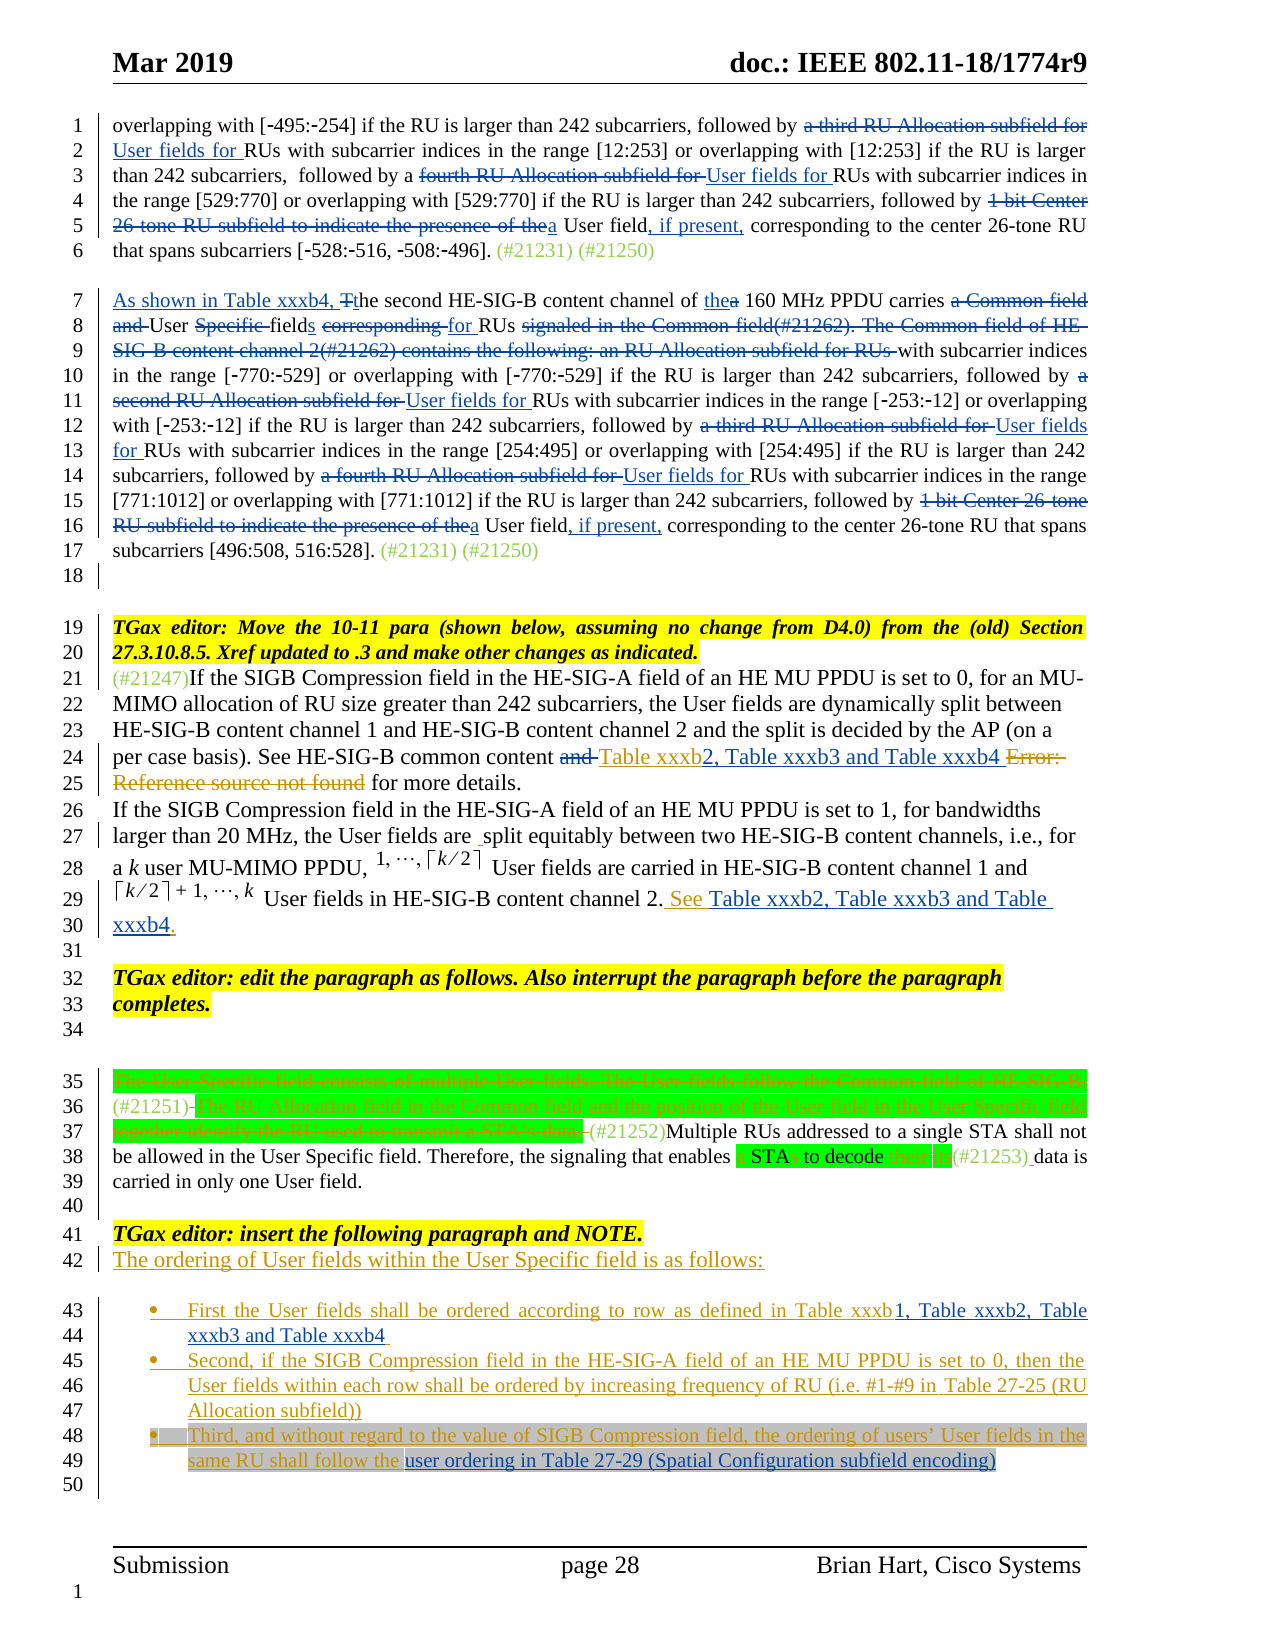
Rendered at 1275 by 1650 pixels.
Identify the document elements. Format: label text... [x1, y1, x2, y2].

text (#21251)(#21252)Multiple RUs addressed to a single STA shall not be allowed in the User Specific field. Therefore, the signaling that enables STA to decode (#21253)data is carried in only one User field. [112, 1083, 1087, 1193]
text he second HE-SIG-B content channel of 160 MHz PPDU carries User field RUs with subcarrier indices in the range [770:529] or overlapping with [770:529] if the RU is larger than 242 subcarriers, followed by RUs with subcarrier indices in the range [253:12] or overlapping with [253:12] if the RU is larger than 242 subcarriers, followed by RUs with subcarrier indices in the range [254:495] or overlapping with [254:495] if the RU is larger than 242 subcarriers, followed by RUs with subcarrier indices in the range [771:1012] or overlapping with [771:1012] if the RU is larger than 242 subcarriers, followed by User field corresponding to the center 26-tone RU that spans subcarriers [496:508, 516:528]. (#21231) (#21250) [112, 287, 1087, 562]
text (#21247)If the SIGB Compression field in the HE-SIG-A field of an HE MU PPDU is set to 0, for an MU-MIMO allocation of RU size greater than 242 subcarriers, the User fields are dynamically split between HE-SIG-B content channel 1 and HE-SIG-B content channel 2 and the split is decided by the AP (on a per case basis). See for more details. [112, 664, 1087, 796]
text TGax editor: Move the 10-11 para (shown below, assuming no change from D4.0) from the (old) Section 27.3.10.8.5. Xref updated to .3 and make other changes as indicated. [112, 614, 1087, 664]
text If the SIGB Compression field in the HE-SIG-A field of an HE MU PPDU is set to 1, for bandwidths larger than 20 MHz, the User fields are split equitably between two HE-SIG-B content channels, i.e., for a k user MU-MIMO PPDU, User fields are carried in HE-SIG-B content channel 1 and User fields in HE-SIG-B content channel 2. [112, 796, 1087, 938]
text TGax editor: edit the paragraph as follows. Also interrupt the paragraph before the paragraph completes. [211, 964, 1087, 1017]
text TGax editor: insert the following paragraph and NOTE. [112, 1219, 1087, 1246]
